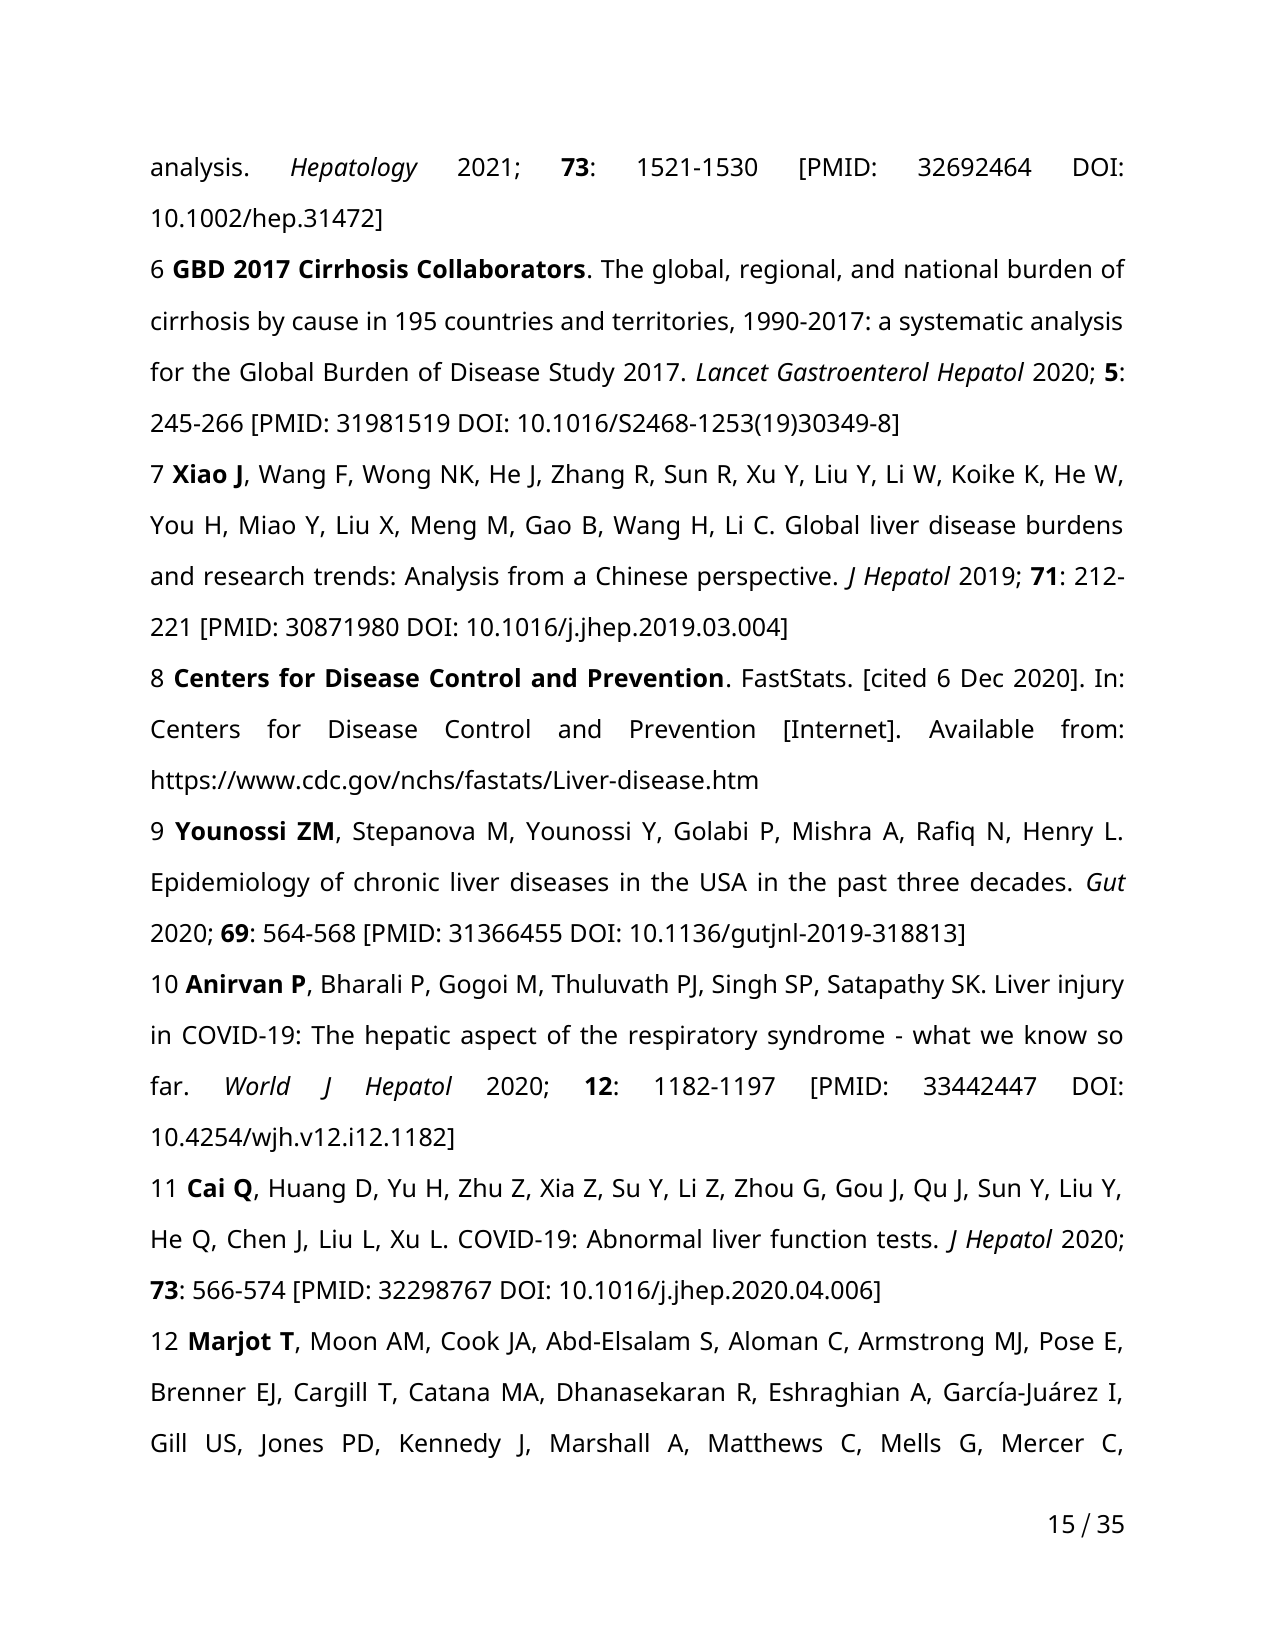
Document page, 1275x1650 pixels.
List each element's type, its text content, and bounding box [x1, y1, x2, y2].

text 7 Xiao J, Wang F, Wong NK, He J, Zhang R, Sun R, Xu Y, Liu Y, Li W, Koike K, He W, You H, Miao Y, Liu X, Meng M, Gao B, Wang H, Li C. Global liver disease burdens and research trends: Analysis from a Chinese perspective. J Hepatol 2019; 71: 212-221 [PMID: 30871980 DOI: 10.1016/j.jhep.2019.03.004] [150, 456, 1125, 643]
text 11 Cai Q, Huang D, Yu H, Zhu Z, Xia Z, Su Y, Li Z, Zhou G, Gou J, Qu J, Sun Y, Liu Y, He Q, Chen J, Liu L, Xu L. COVID-19: Abnormal liver function tests. J Hepatol 2020; 73: 566-574 [PMID: 32298767 DOI: 10.1016/j.jhep.2020.04.006] [150, 1171, 1125, 1307]
text 10 Anirvan P, Bharali P, Gogoi M, Thuluvath PJ, Singh SP, Satapathy SK. Liver injury in COVID-19: The hepatic aspect of the respiratory syndrome - what we know so far. World J Hepatol 2020; 12: 1182-1197 [PMID: 33442447 DOI: 10.4254/wjh.v12.i12.1182] [150, 967, 1125, 1154]
text 8 Centers for Disease Control and Prevention. FastStats. [cited 6 Dec 2020]. In: Centers for Disease Control and Prevention [Internet]. Available from: https://www.cdc.gov/nchs/fastats/Liver-disease.htm [150, 660, 1125, 797]
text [150, 150, 1125, 235]
text 6 GBD 2017 Cirrhosis Collaborators. The global, regional, and national burden of cirrhosis by cause in 195 countries and territories, 1990-2017: a systematic analysis for the Global Burden of Disease Study 2017. Lancet Gastroenterol Hepatol 2020; 5: 245-266 [PMID: 31981519 DOI: 10.1016/S2468-1253(19)30349-8] [150, 252, 1125, 439]
text 9 Younossi ZM, Stepanova M, Younossi Y, Golabi P, Mishra A, Rafiq N, Henry L. Epidemiology of chronic liver diseases in the USA in the past three decades. Gut 2020; 69: 564-568 [PMID: 31366455 DOI: 10.1136/gutjnl-2019-318813] [150, 813, 1125, 950]
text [150, 1324, 1125, 1460]
